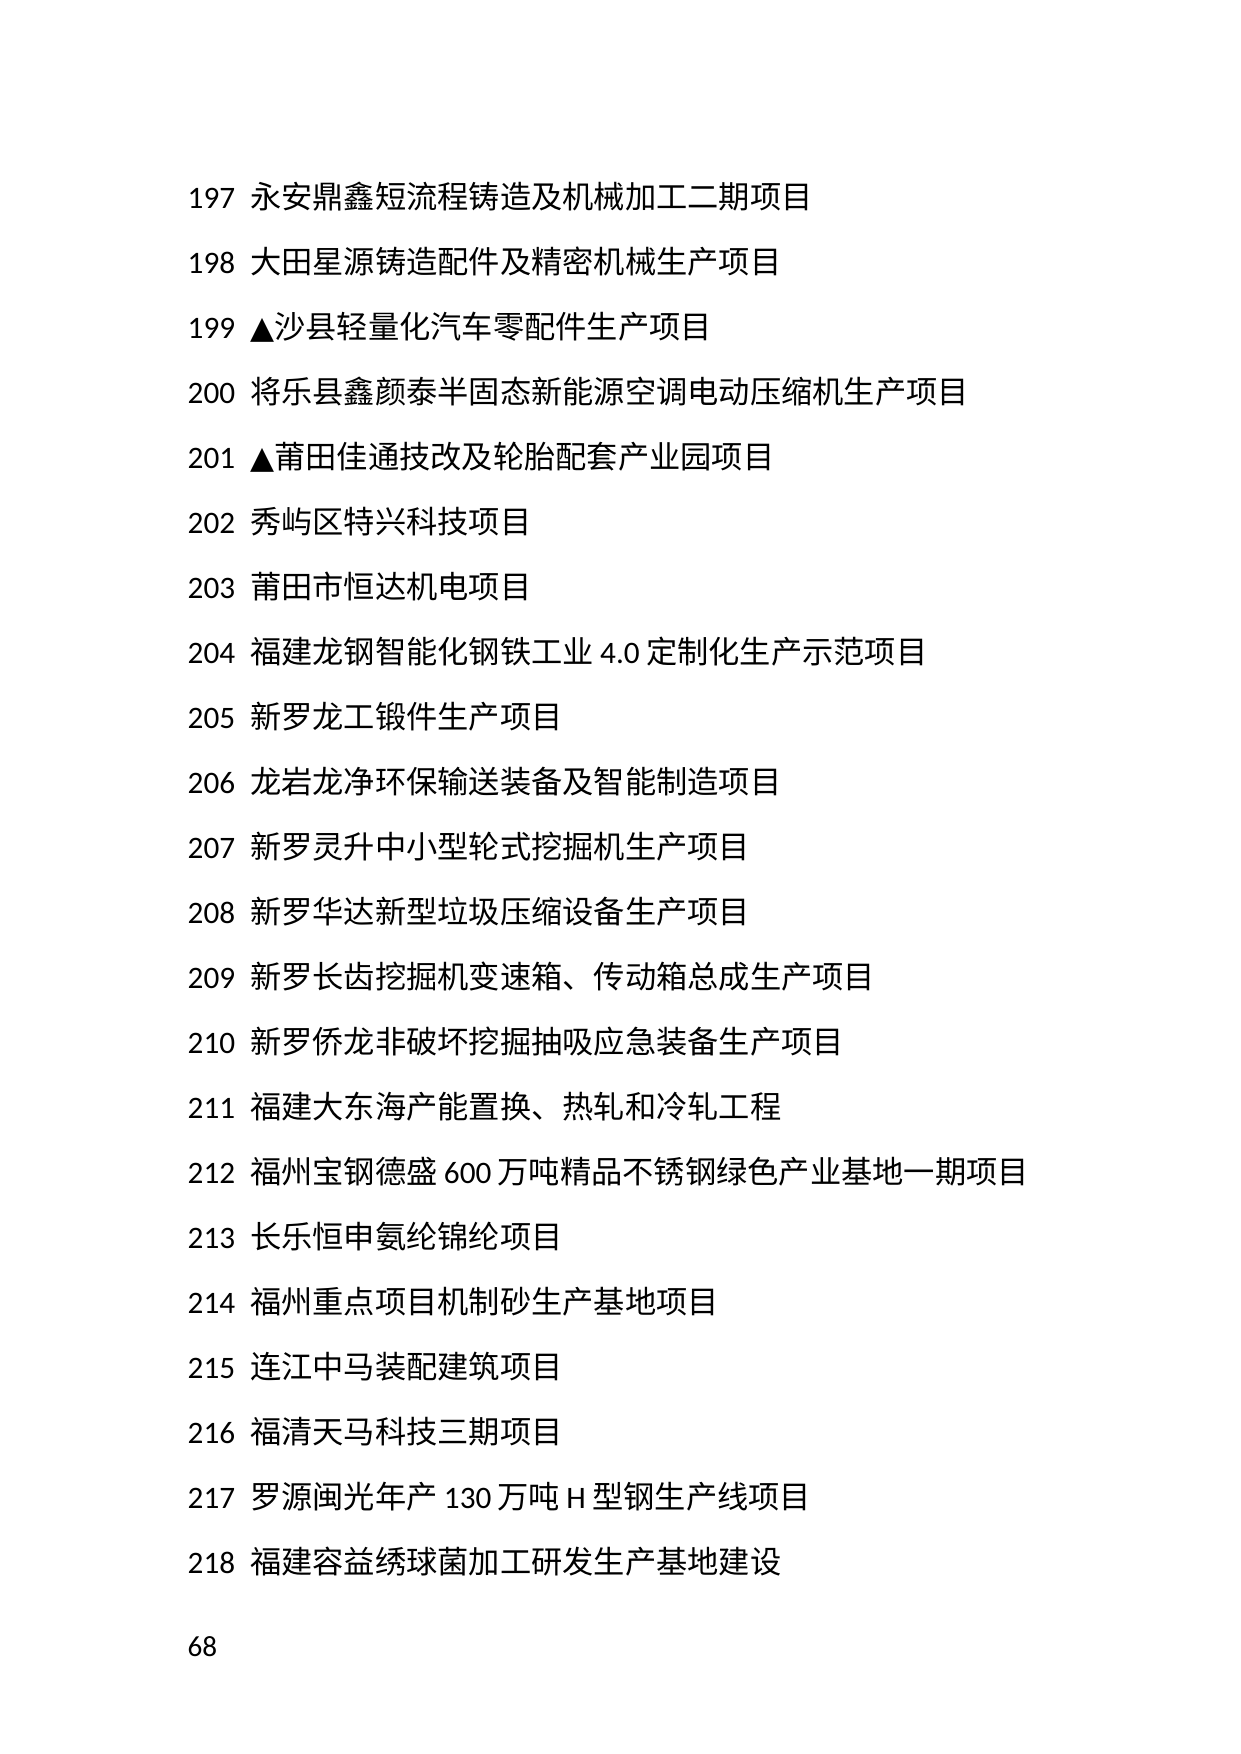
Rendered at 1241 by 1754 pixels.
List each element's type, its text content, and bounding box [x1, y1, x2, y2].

text 201 ▲莆田佳通技改及轮胎配套产业园项目 [187, 422, 1053, 487]
text 199 ▲沙县轻量化汽车零配件生产项目 [187, 292, 1053, 357]
text 216 福清天马科技三期项目 [187, 1397, 1053, 1462]
text 202 秀屿区特兴科技项目 [187, 487, 1053, 552]
text 208 新罗华达新型垃圾压缩设备生产项目 [187, 877, 1053, 942]
text 218 福建容益绣球菌加工研发生产基地建设 [187, 1527, 1053, 1592]
text 210 新罗侨龙非破坏挖掘抽吸应急装备生产项目 [187, 1007, 1053, 1072]
text 217 罗源闽光年产130万吨H型钢生产线项目 [187, 1462, 1053, 1527]
text 200 将乐县鑫颜泰半固态新能源空调电动压缩机生产项目 [187, 357, 1053, 422]
text 213 长乐恒申氨纶锦纶项目 [187, 1202, 1053, 1267]
text 215 连江中马装配建筑项目 [187, 1332, 1053, 1397]
text 209 新罗长齿挖掘机变速箱、传动箱总成生产项目 [187, 942, 1053, 1007]
text 212 福州宝钢德盛600万吨精品不锈钢绿色产业基地一期项目 [187, 1137, 1053, 1202]
text 205 新罗龙工锻件生产项目 [187, 682, 1053, 747]
text 207 新罗灵升中小型轮式挖掘机生产项目 [187, 812, 1053, 877]
text 206 龙岩龙净环保输送装备及智能制造项目 [187, 747, 1053, 812]
text 198 大田星源铸造配件及精密机械生产项目 [187, 227, 1053, 292]
text 204 福建龙钢智能化钢铁工业4.0定制化生产示范项目 [187, 617, 1053, 682]
text 214 福州重点项目机制砂生产基地项目 [187, 1267, 1053, 1332]
text 197 永安鼎鑫短流程铸造及机械加工二期项目 [187, 162, 1053, 227]
text 211 福建大东海产能置换、热轧和冷轧工程 [187, 1072, 1053, 1137]
text 203 莆田市恒达机电项目 [187, 552, 1053, 617]
